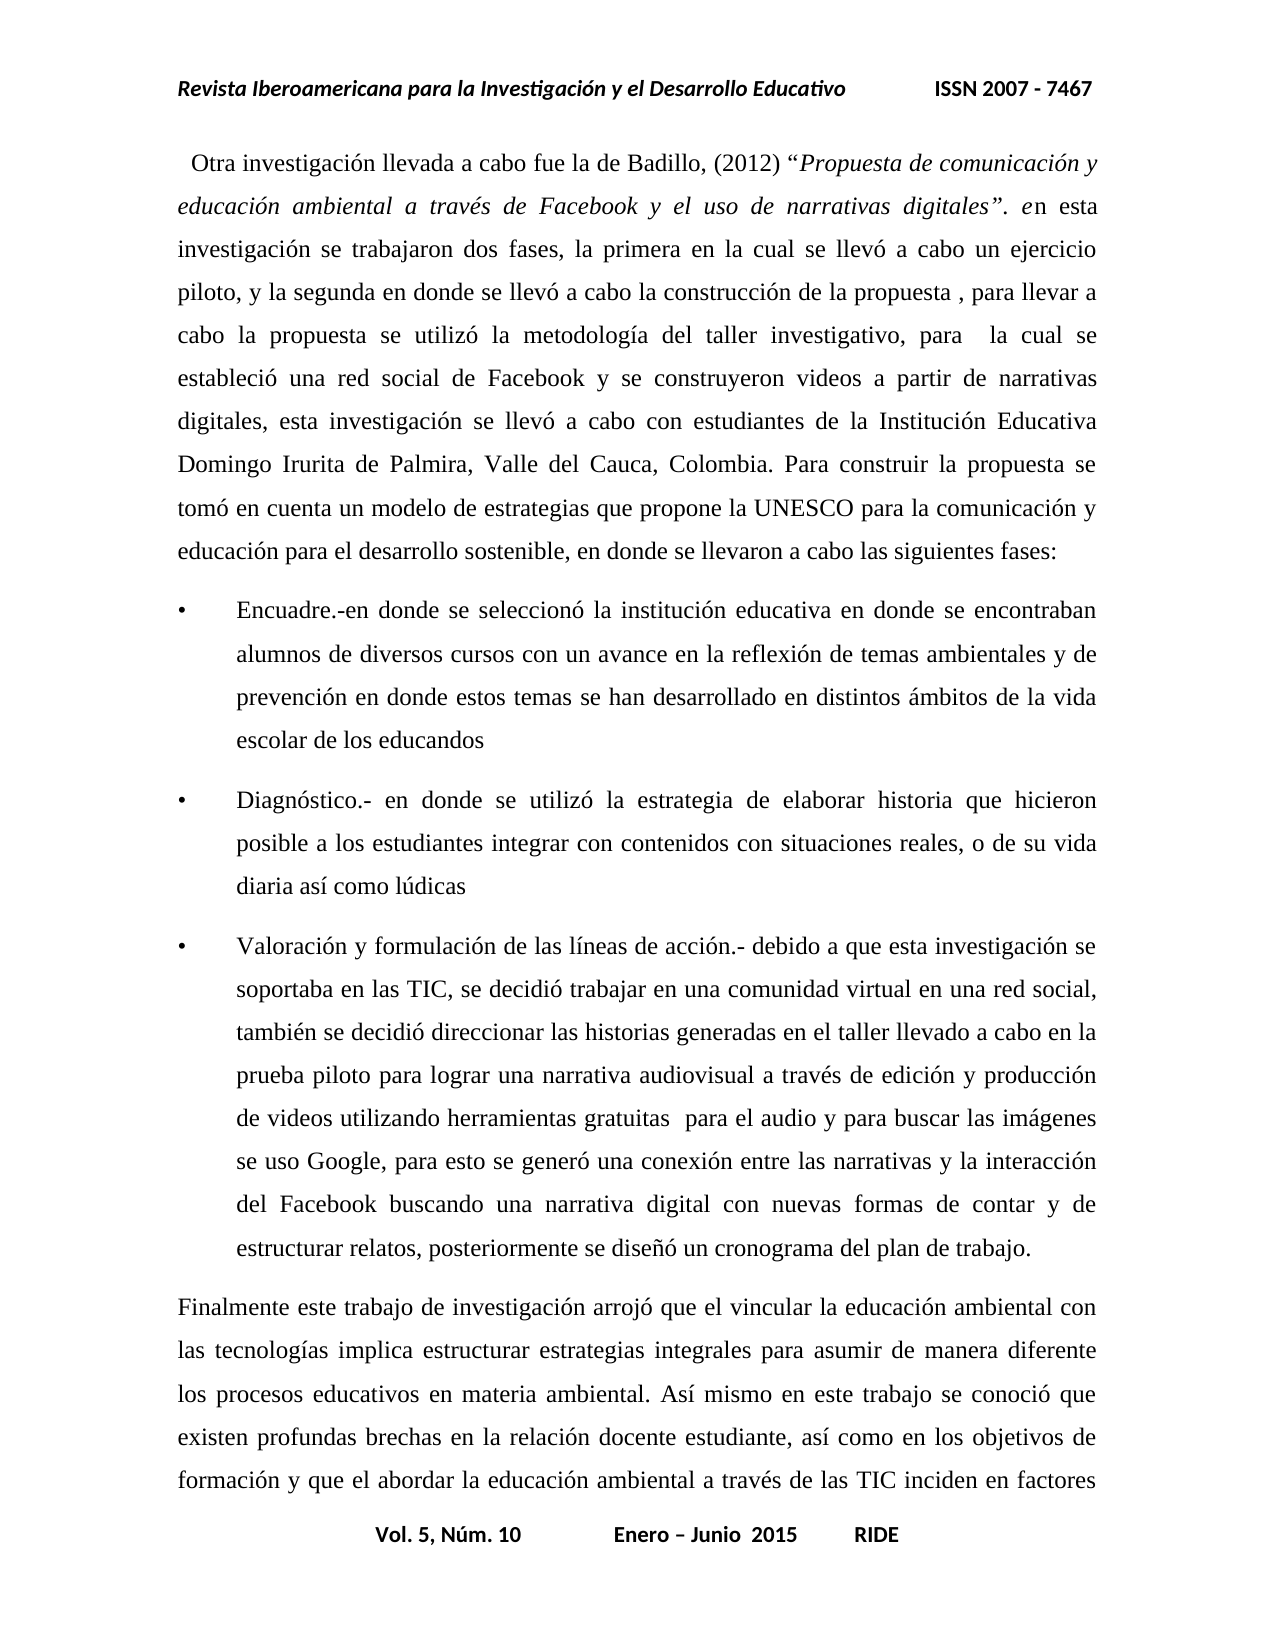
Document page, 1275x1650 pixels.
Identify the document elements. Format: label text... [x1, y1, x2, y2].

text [177, 1292, 1098, 1494]
text • Diagnóstico.- en donde se utilizó la estrategia de elaborar historia que hicieron posible a los estudiantes integrar con contenidos con situaciones reales, o de su vida diaria así como lúdicas [177, 785, 1098, 900]
text • Encuadre.-en donde se seleccionó la institución educativa en donde se encontraban alumnos de diversos cursos con un avance en la reflexión de temas ambientales y de prevención en donde estos temas se han desarrollado en distintos ámbitos de la vida escolar de los educandos [177, 596, 1098, 754]
text Otra investigación llevada a cabo fue la de Badillo, (2012) “Propuesta de comunicación y educación ambiental a través de Facebook y el uso de narrativas digitales”. en esta investigación se trabajaron dos fases, la primera en la cual se llevó a cabo un ejercicio piloto, y la segunda en donde se llevó a cabo la construcción de la propuesta , para llevar a cabo la propuesta se utilizó la metodología del taller investigativo, para la cual se estableció una red social de Facebook y se construyeron videos a partir de narrativas digitales, esta investigación se llevó a cabo con estudiantes de la Institución Educativa Domingo Irurita de Palmira, Valle del Cauca, Colombia. Para construir la propuesta se tomó en cuenta un modelo de estrategias que propone la UNESCO para la comunicación y educación para el desarrollo sostenible, en donde se llevaron a cabo las siguientes fases: [177, 148, 1098, 564]
text • Valoración y formulación de las líneas de acción.- debido a que esta investigación se soportaba en las TIC, se decidió trabajar en una comunidad virtual en una red social, también se decidió direccionar las historias generadas en el taller llevado a cabo en la prueba piloto para lograr una narrativa audiovisual a través de edición y producción de videos utilizando herramientas gratuitas para el audio y para buscar las imágenes se uso Google, para esto se generó una conexión entre las narrativas y la interacción del Facebook buscando una narrativa digital con nuevas formas de contar y de estructurar relatos, posteriormente se diseñó un cronograma del plan de trabajo. [177, 931, 1098, 1261]
